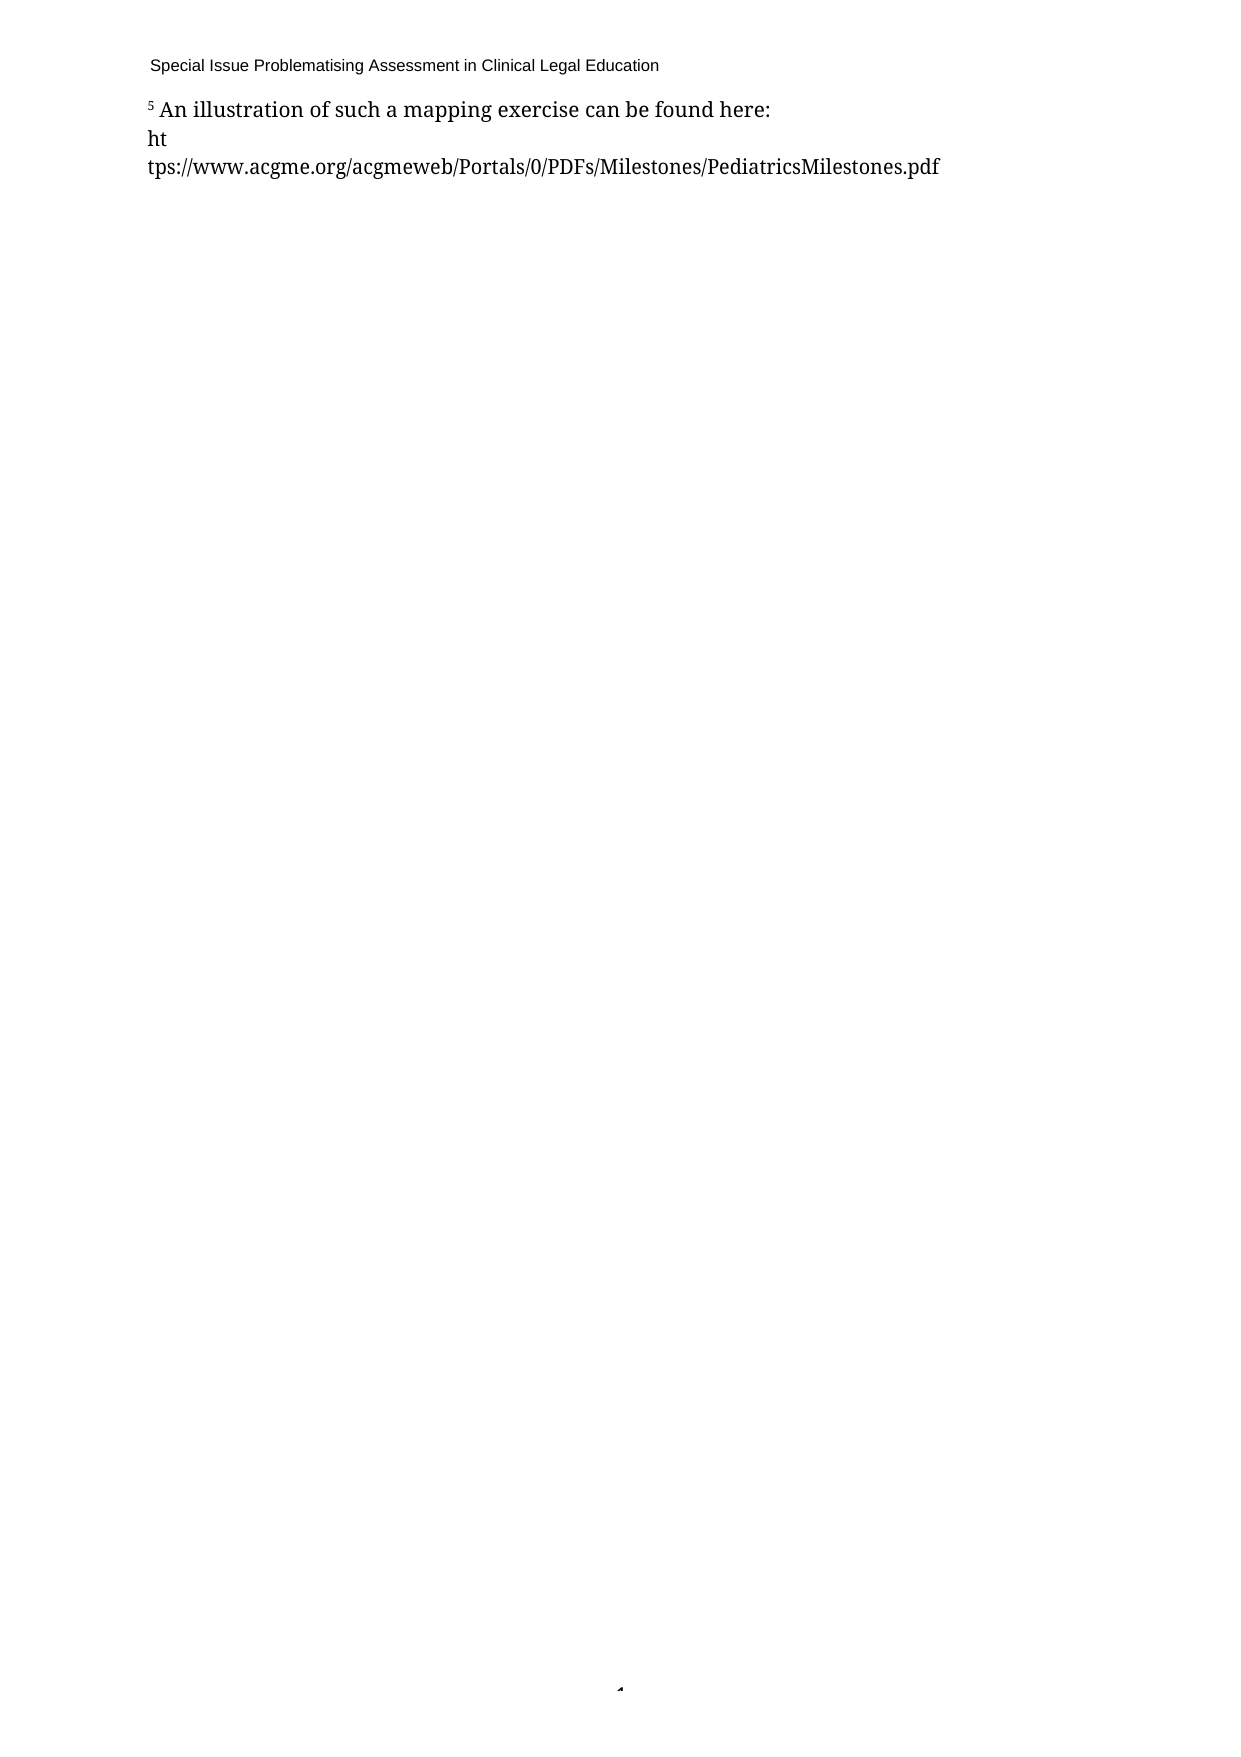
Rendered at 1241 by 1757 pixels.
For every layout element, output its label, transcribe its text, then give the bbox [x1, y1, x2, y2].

text 5 An illustration of such a mapping exercise can be found here: https://www.acgme.org/acgmeweb/Portals/0/PDFs/Milestones/PediatricsMilestones.pdf [147, 96, 957, 181]
